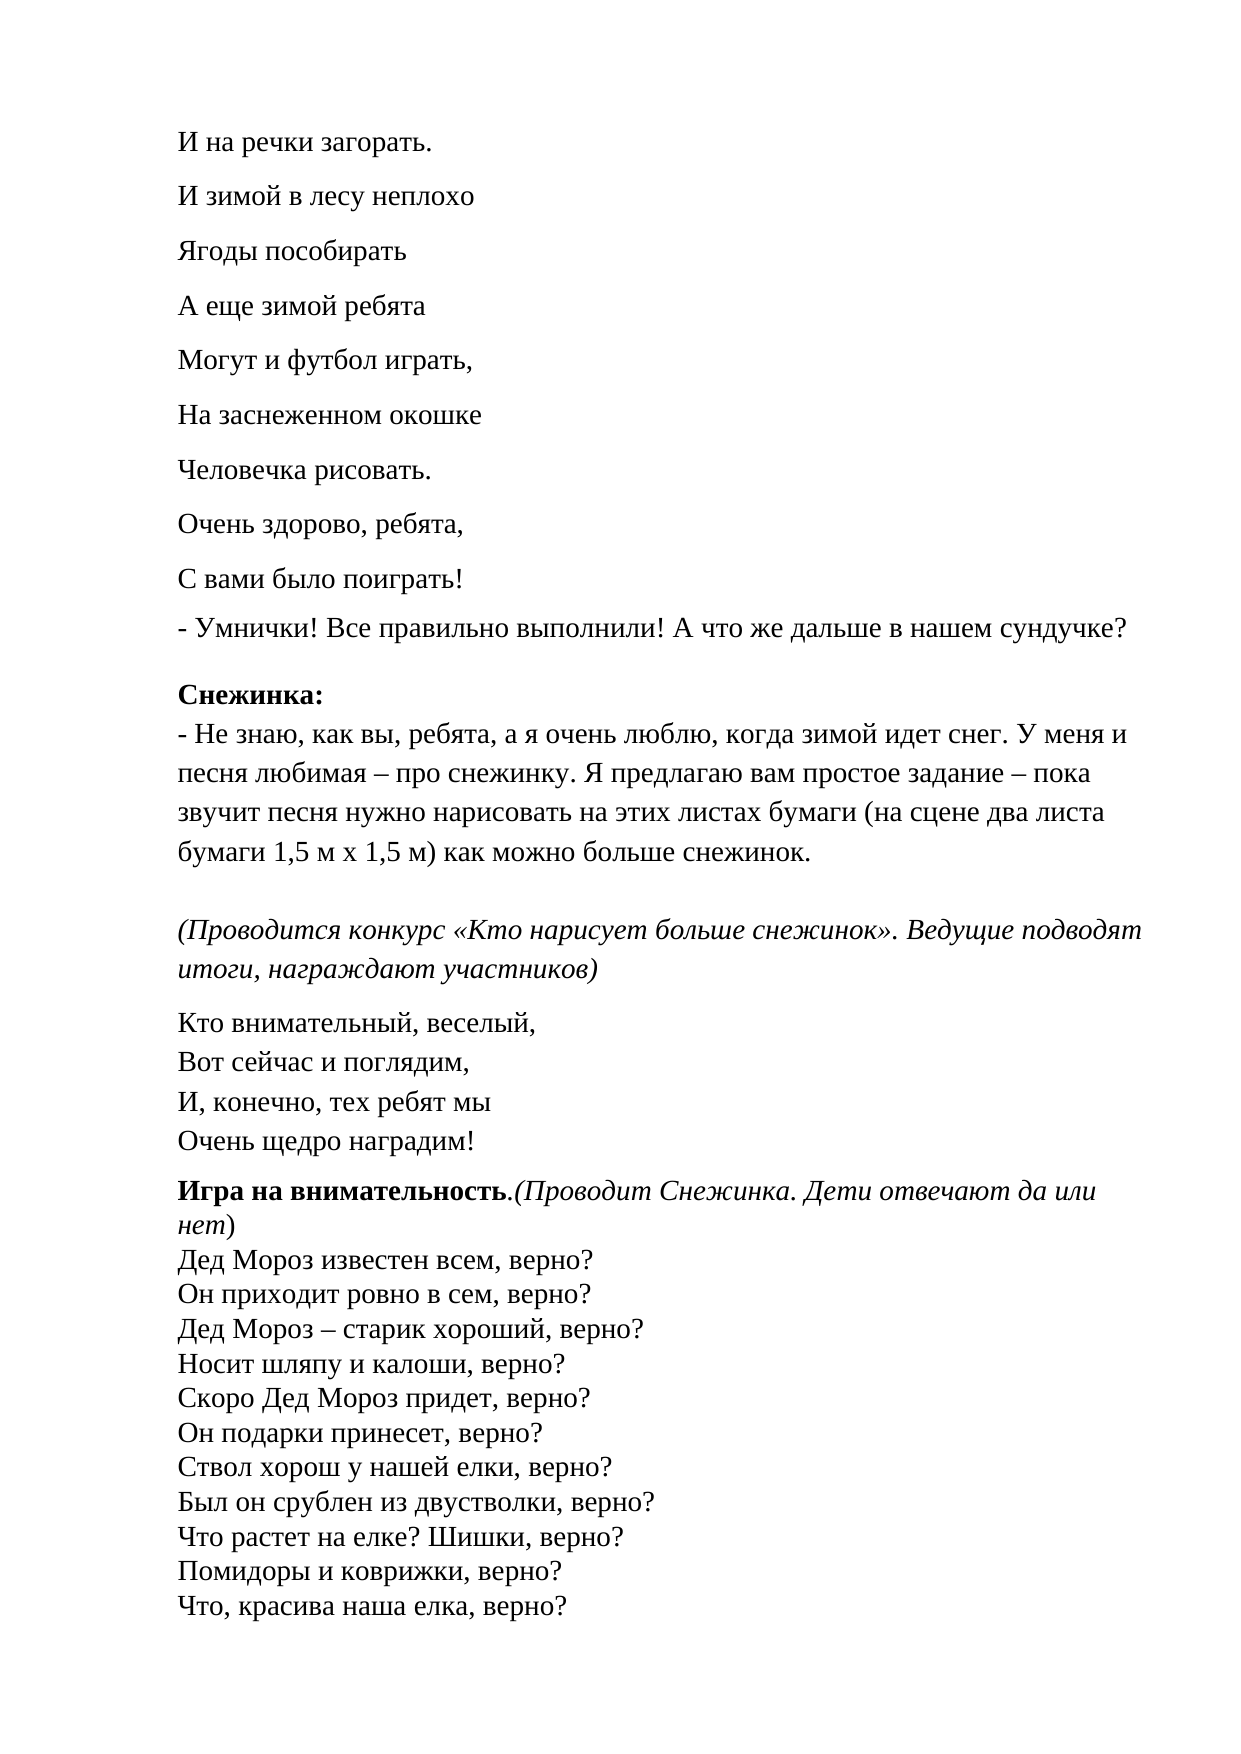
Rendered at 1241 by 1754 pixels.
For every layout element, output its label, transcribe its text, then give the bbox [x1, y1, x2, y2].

text Кто внимательный, веселый, Вот сейчас и поглядим, И, конечно, тех ребят мы Очень щедро наградим! [177, 1000, 1152, 1156]
text - Умнички! Все правильно выполнили! А что же дальше в нашем сундучке? Снежинка: [177, 610, 1152, 711]
text - Не знаю, как вы, ребята, а я очень люблю, когда зимой идет снег. У меня и песня любимая – про снежинку. Я предлагаю вам простое задание – пока звучит песня нужно нарисовать на этих листах бумаги (на сцене два листа бумаги 1,5 м х 1,5 м) как можно больше снежинок. (Проводится конкурс «Кто нарисует больше снежинок». Ведущие подводят итоги, награждают участников) [177, 711, 1152, 984]
text Человечка рисовать. [177, 446, 1152, 485]
text С вами было поиграть! [177, 556, 1152, 595]
text Ягоды пособирать [177, 227, 1152, 267]
text На заснеженном окошке [177, 392, 1152, 431]
text Очень здорово, ребята, [177, 501, 1152, 540]
text А еще зимой ребята [177, 282, 1152, 321]
text И на речки загорать. [177, 118, 1152, 157]
text Могут и футбол играть, [177, 337, 1152, 376]
text И зимой в лесу неплохо [177, 173, 1152, 212]
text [177, 1172, 1152, 1621]
